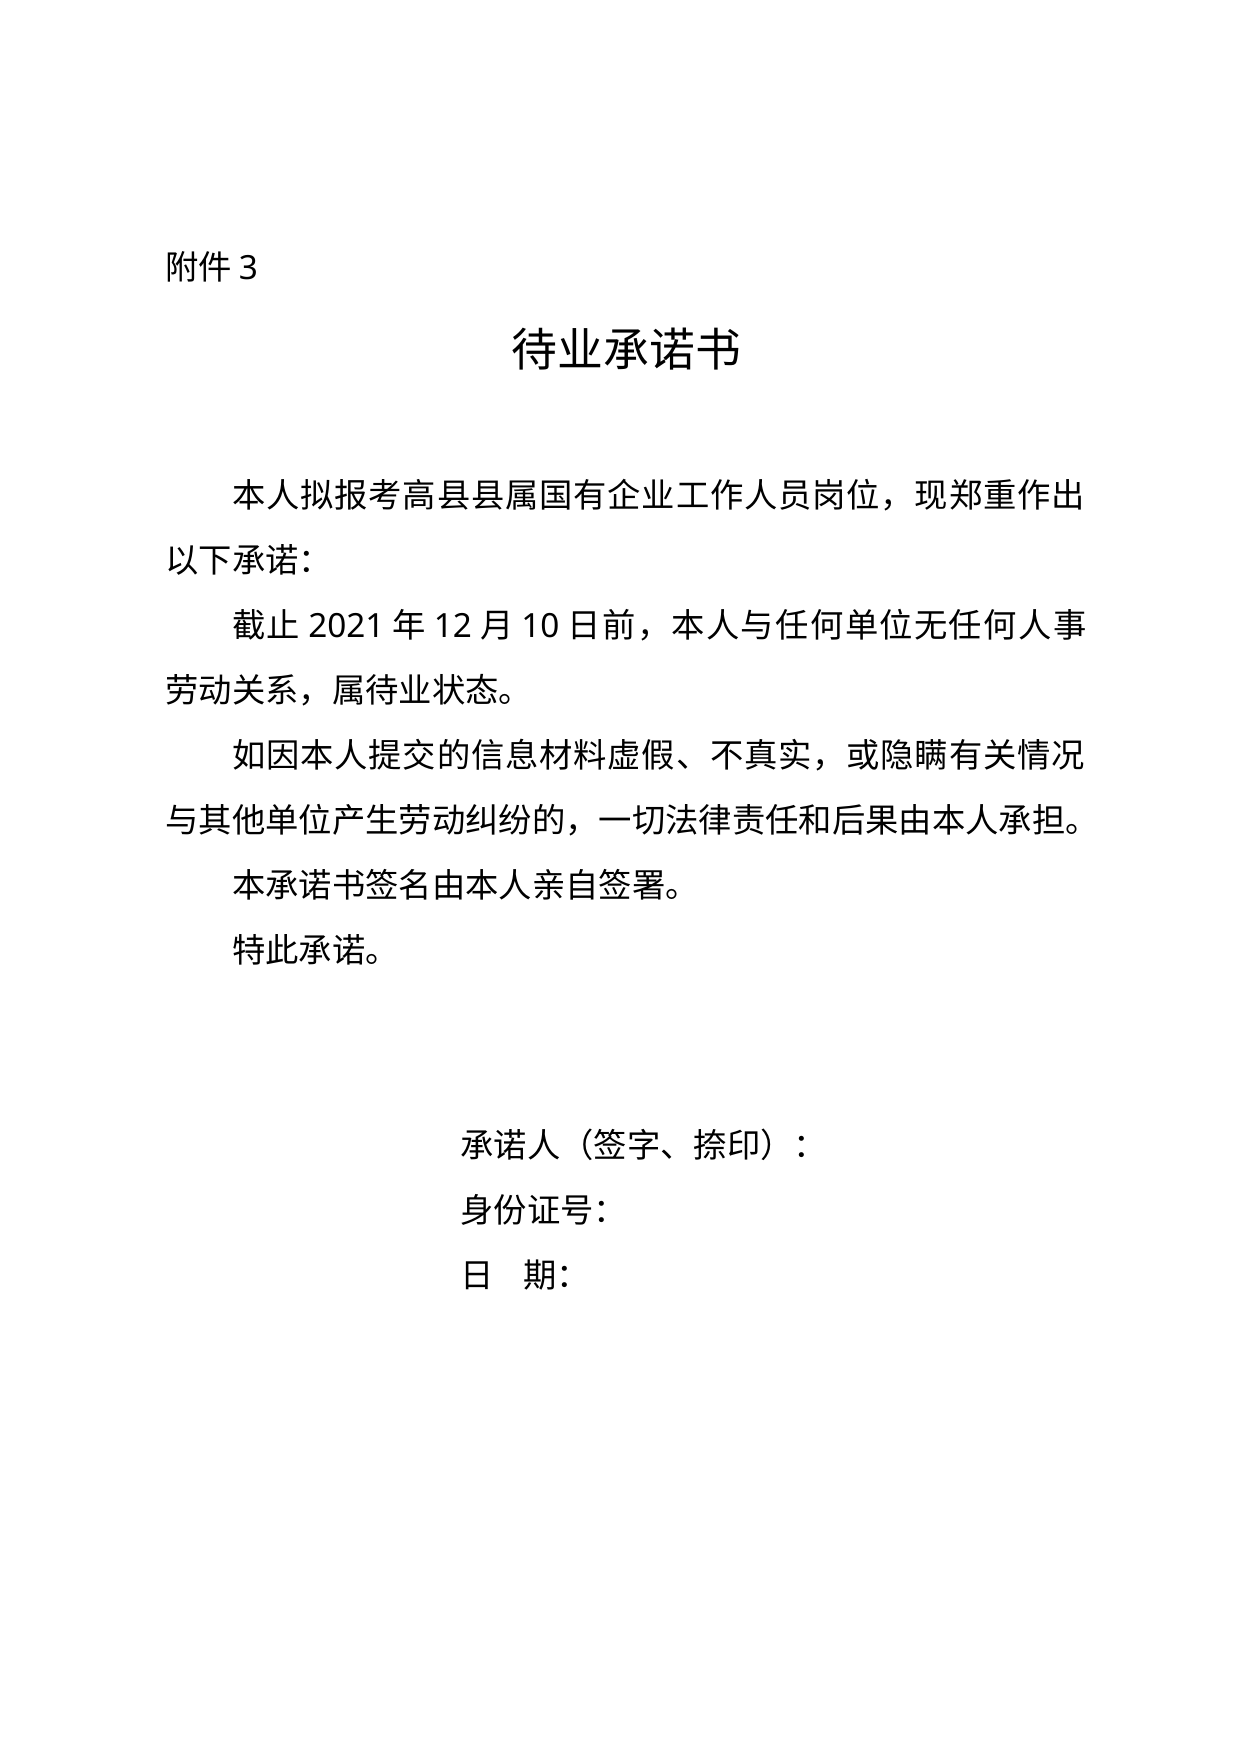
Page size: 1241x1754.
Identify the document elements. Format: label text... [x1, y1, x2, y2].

text 本人拟报考高县县属国有企业工作人员岗位，现郑重作出以下承诺： [165, 460, 1087, 590]
text 日 期： [165, 1240, 1087, 1305]
text 截止2021年12月10日前，本人与任何单位无任何人事劳动关系，属待业状态。 [165, 590, 1087, 720]
text 承诺人（签字、捺印）： [165, 1110, 1087, 1175]
text 本承诺书签名由本人亲自签署。 [165, 850, 1087, 915]
text 附件3 [165, 233, 1087, 298]
text 如因本人提交的信息材料虚假、不真实，或隐瞒有关情况与其他单位产生劳动纠纷的，一切法律责任和后果由本人承担。 [165, 720, 1087, 850]
text 待业承诺书 [165, 298, 1087, 395]
text 身份证号： [165, 1175, 1087, 1240]
text 特此承诺。 [165, 915, 1087, 980]
